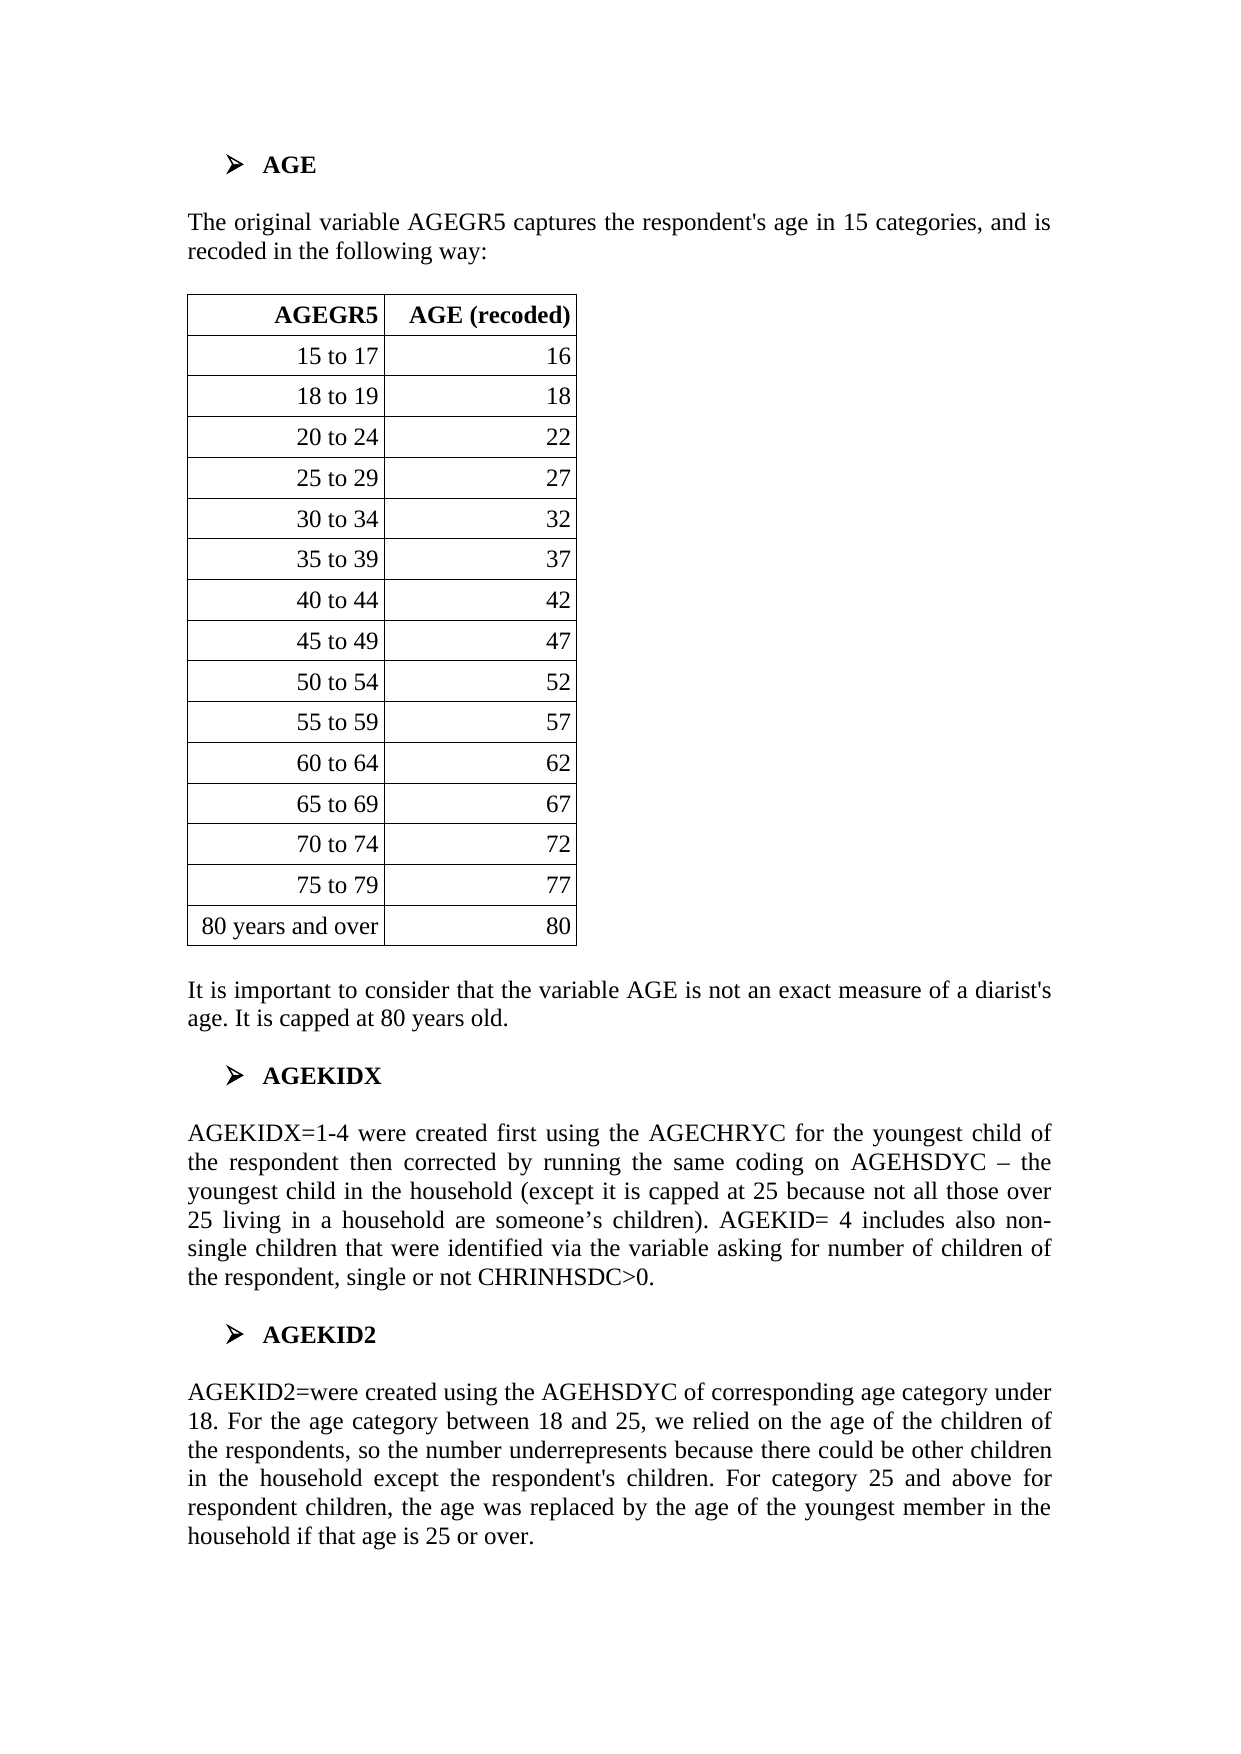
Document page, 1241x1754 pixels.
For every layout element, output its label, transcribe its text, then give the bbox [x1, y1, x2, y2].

list AGEKID2 [225, 1320, 1053, 1348]
table_cell 32 [385, 499, 576, 538]
table_cell 25 to 29 [188, 458, 384, 497]
table_cell 80 [385, 906, 576, 945]
table_cell 18 to 19 [188, 376, 384, 416]
table_cell 40 to 44 [188, 580, 384, 619]
table_cell 37 [385, 539, 576, 579]
list AGEKIDX [225, 1061, 1053, 1090]
table_cell 52 [385, 661, 576, 701]
table_cell 27 [385, 458, 576, 497]
list AGE [225, 150, 1053, 179]
table_cell 15 to 17 [188, 336, 384, 375]
table_cell 77 [385, 865, 576, 905]
table_cell 47 [385, 621, 576, 660]
text AGEKIDX=1-4 were created first using the AGECHRYC for the youngest child of the respondent then corrected by running the same coding on AGEHSDYC – the youngest child in the household (except it is capped at 25 because not all those over 25 living in a household are someone’s children). AGEKID= 4 includes also non-single children that were identified via the variable asking for number of children of the respondent, single or not CHRINHSDC>0. [187, 1118, 1053, 1291]
table_header AGEGR5 [188, 295, 384, 334]
text It is important to consider that the variable AGE is not an exact measure of a diarist's age. It is capped at 80 years old. [187, 975, 1053, 1032]
table_cell 35 to 39 [188, 539, 384, 579]
table_cell 80 years and over [188, 906, 384, 945]
table_cell 67 [385, 784, 576, 823]
text The original variable AGEGR5 captures the respondent's age in 15 categories, and is recoded in the following way: [187, 207, 1053, 265]
text AGEKID2=were created using the AGEHSDYC of corresponding age category under 18. For the age category between 18 and 25, we relied on the age of the children of the respondents, so the number underrepresents because there could be other children in the household except the respondent's children. For category 25 and above for respondent children, the age was replaced by the age of the youngest member in the household if that age is 25 or over. [187, 1377, 1053, 1550]
table_header AGE (recoded) [385, 295, 576, 334]
table_cell 60 to 64 [188, 743, 384, 782]
table_cell 30 to 34 [188, 499, 384, 538]
table_cell 42 [385, 580, 576, 619]
table_cell 16 [385, 336, 576, 375]
table_cell 20 to 24 [188, 417, 384, 457]
table_cell 55 to 59 [188, 702, 384, 742]
table_cell 45 to 49 [188, 621, 384, 660]
table_cell 57 [385, 702, 576, 742]
table_cell 65 to 69 [188, 784, 384, 823]
table_cell 50 to 54 [188, 661, 384, 701]
table_cell 22 [385, 417, 576, 457]
table_cell 75 to 79 [188, 865, 384, 905]
table_cell 72 [385, 824, 576, 864]
table_cell 18 [385, 376, 576, 416]
table_cell 70 to 74 [188, 824, 384, 864]
table_cell 62 [385, 743, 576, 782]
